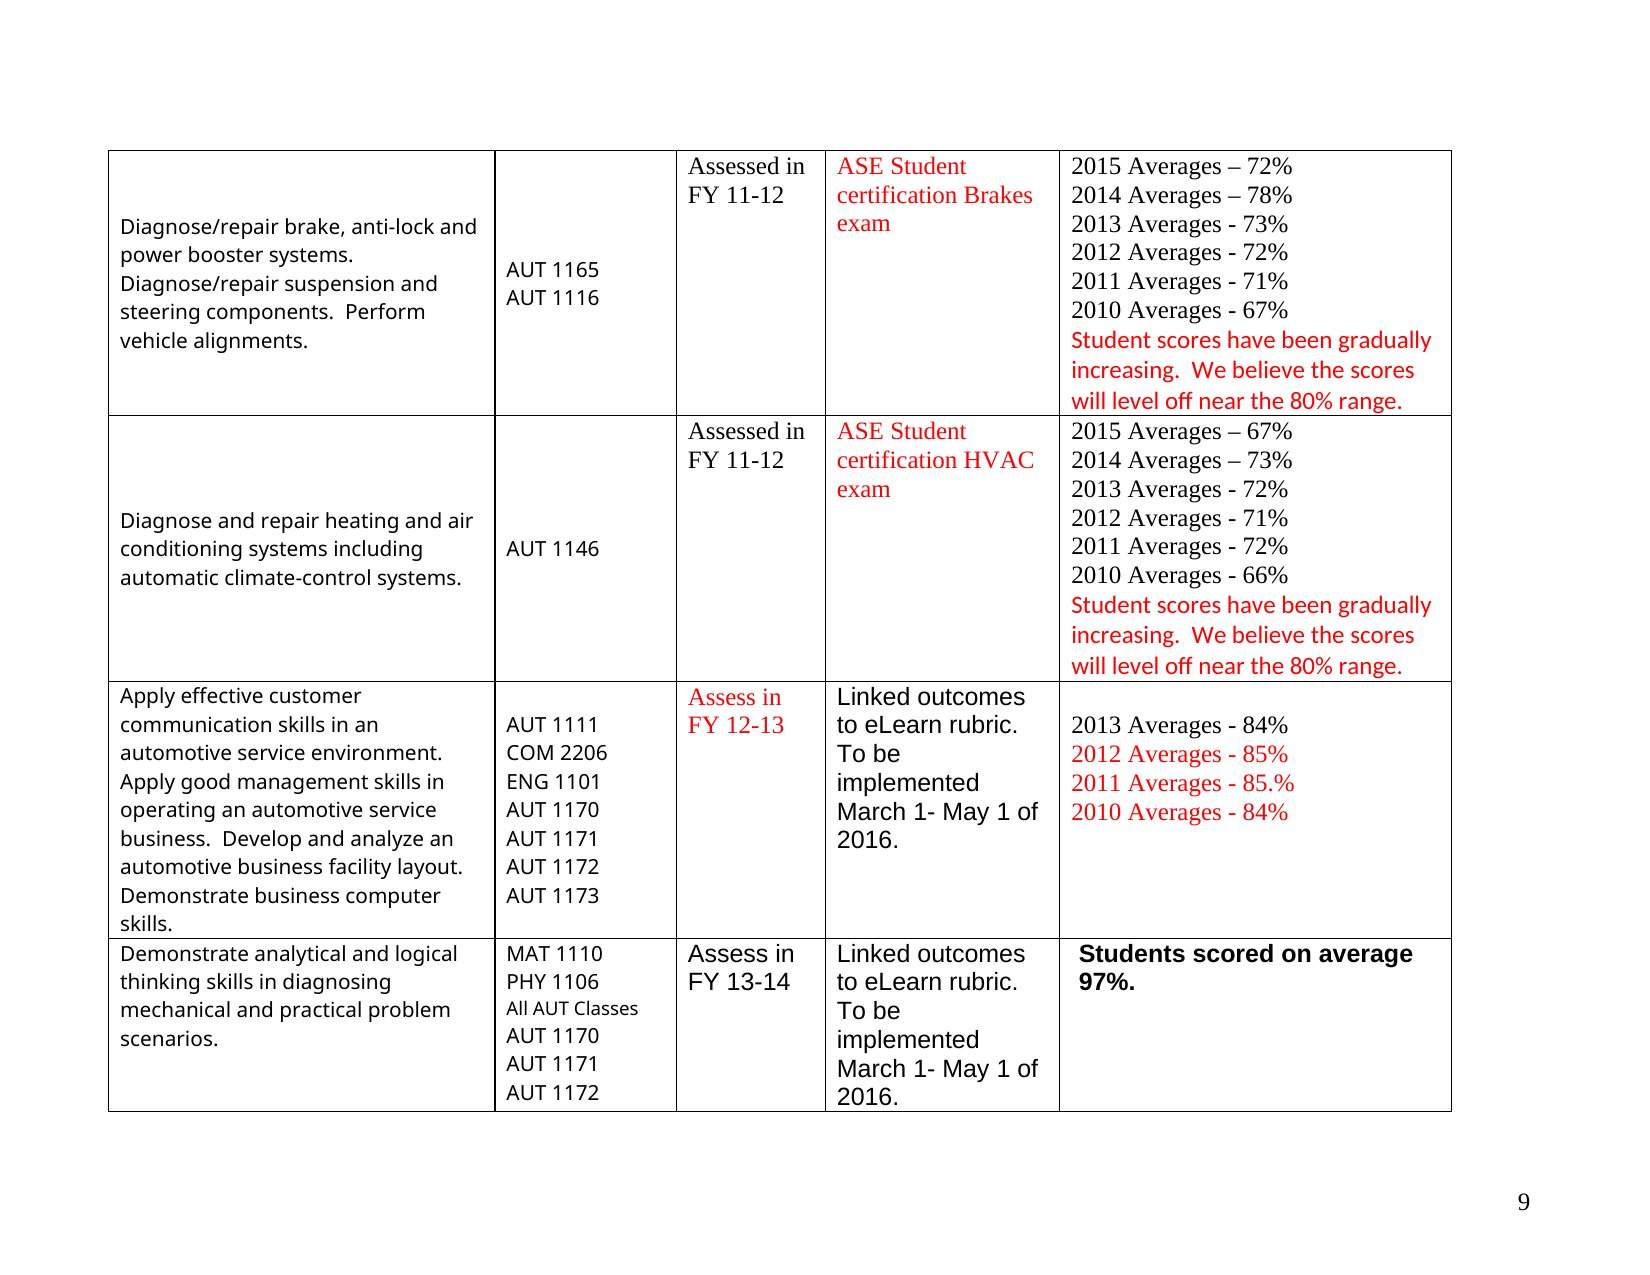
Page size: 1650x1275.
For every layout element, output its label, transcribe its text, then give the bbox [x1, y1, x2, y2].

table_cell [826, 939, 1059, 1111]
table_cell Diagnose/repair brake, anti-lock and power booster systems. Diagnose/repair suspension and steering components. Perform vehicle alignments. [109, 151, 494, 415]
table_cell Apply effective customer communication skills in an automotive service environment. Apply good management skills in operating an automotive service business. Develop and analyze an automotive business facility layout. Demonstrate business computer skills. [109, 682, 494, 938]
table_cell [1060, 939, 1451, 1111]
table_cell Assessed in FY 11-12 [677, 151, 825, 415]
table_cell AUT 1165 AUT 1116 [496, 151, 676, 415]
table_cell ASE Student certification HVAC exam [826, 416, 1059, 681]
table_cell Assess in FY 13-14 [677, 939, 825, 1111]
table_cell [109, 939, 494, 1111]
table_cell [496, 939, 676, 1111]
table_cell AUT 1111 COM 2206 ENG 1101 AUT 1170 AUT 1171 AUT 1172 AUT 1173 [496, 682, 676, 938]
table_cell ASE Student certification Brakes exam [826, 151, 1059, 415]
table_cell 2015 Averages – 72% 2014 Averages – 78% 2013 Averages - 73% 2012 Averages - 72% 2011 Averages - 71% 2010 Averages - 67% Student scores have been gradually increasing. We believe the scores will level off near the 80% range. [1060, 151, 1451, 415]
table_cell 2015 Averages – 67% 2014 Averages – 73% 2013 Averages - 72% 2012 Averages - 71% 2011 Averages - 72% 2010 Averages - 66% Student scores have been gradually increasing. We believe the scores will level off near the 80% range. [1060, 416, 1451, 681]
table_cell Assessed in FY 11-12 [677, 416, 825, 681]
table_cell 2013 Averages - 84% 2012 Averages - 85% 2011 Averages - 85.% 2010 Averages - 84% [1060, 682, 1451, 938]
table_cell Linked outcomes to eLearn rubric. To be implemented March 1- May 1 of 2016. [826, 682, 1059, 938]
table_cell AUT 1146 [496, 416, 676, 681]
table_cell Assess in FY 12-13 [677, 682, 825, 938]
table_cell Diagnose and repair heating and air conditioning systems including automatic climate-control systems. [109, 416, 494, 681]
